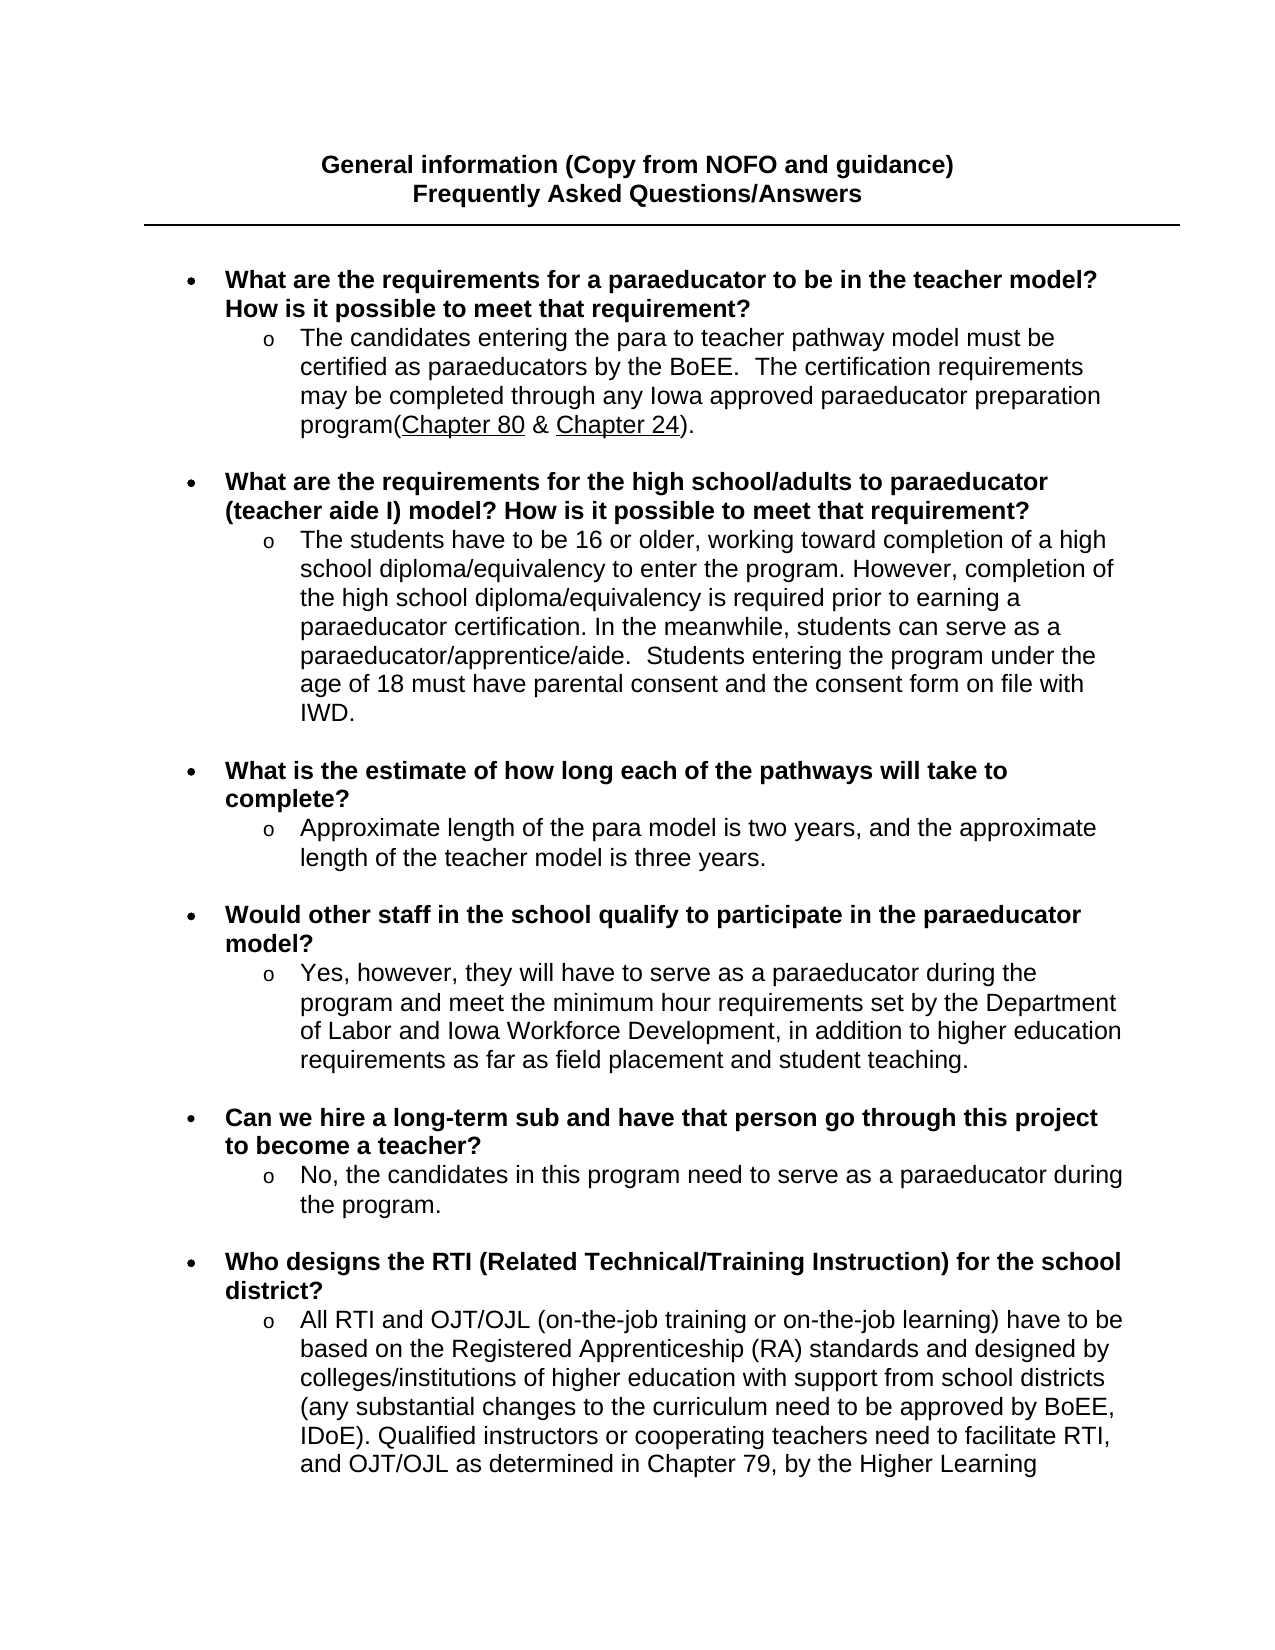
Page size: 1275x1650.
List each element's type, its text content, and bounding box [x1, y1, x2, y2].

list Approximate length of the para model is two years, and the approximate length of the teacher model is three years. [262, 813, 1125, 872]
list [262, 1305, 1125, 1478]
list The candidates entering the para to teacher pathway model must be certified as paraeducators by the BoEE. The certification requirements may be completed through any Iowa approved paraeducator preparation program(Chapter 80 & Chapter 24). [262, 322, 1125, 438]
list The students have to be 16 or older, working toward completion of a high school diploma/equivalency to enter the program. However, completion of the high school diploma/equivalency is required prior to earning a paraeducator certification. In the meanwhile, students can serve as a paraeducator/apprentice/aide. Students entering the program under the age of 18 must have parental consent and the consent form on file with IWD. [262, 525, 1125, 727]
list Yes, however, they will have to serve as a paraeducator during the program and meet the minimum hour requirements set by the Department of Labor and Iowa Workforce Development, in addition to higher education requirements as far as field placement and student teaching. [262, 958, 1125, 1074]
text Frequently Asked Questions/Answers [150, 179, 1125, 207]
list What are the requirements for the high school/adults to paraeducator (teacher aide I) model? How is it possible to meet that requirement? [187, 467, 1125, 525]
list What are the requirements for a paraeducator to be in the teacher model? How is it possible to meet that requirement? [187, 265, 1125, 322]
text General information (Copy from NOFO and guidance) [150, 150, 1125, 179]
list Would other staff in the school qualify to participate in the paraeducator model? [187, 900, 1125, 958]
list Can we hire a long-term sub and have that person go through this project to become a teacher? [187, 1102, 1125, 1160]
list No, the candidates in this program need to serve as a paraeducator during the program. [262, 1160, 1125, 1218]
list What is the estimate of how long each of the pathways will take to complete? [187, 756, 1125, 813]
list Who designs the RTI (Related Technical/Training Instruction) for the school district? [187, 1247, 1125, 1305]
